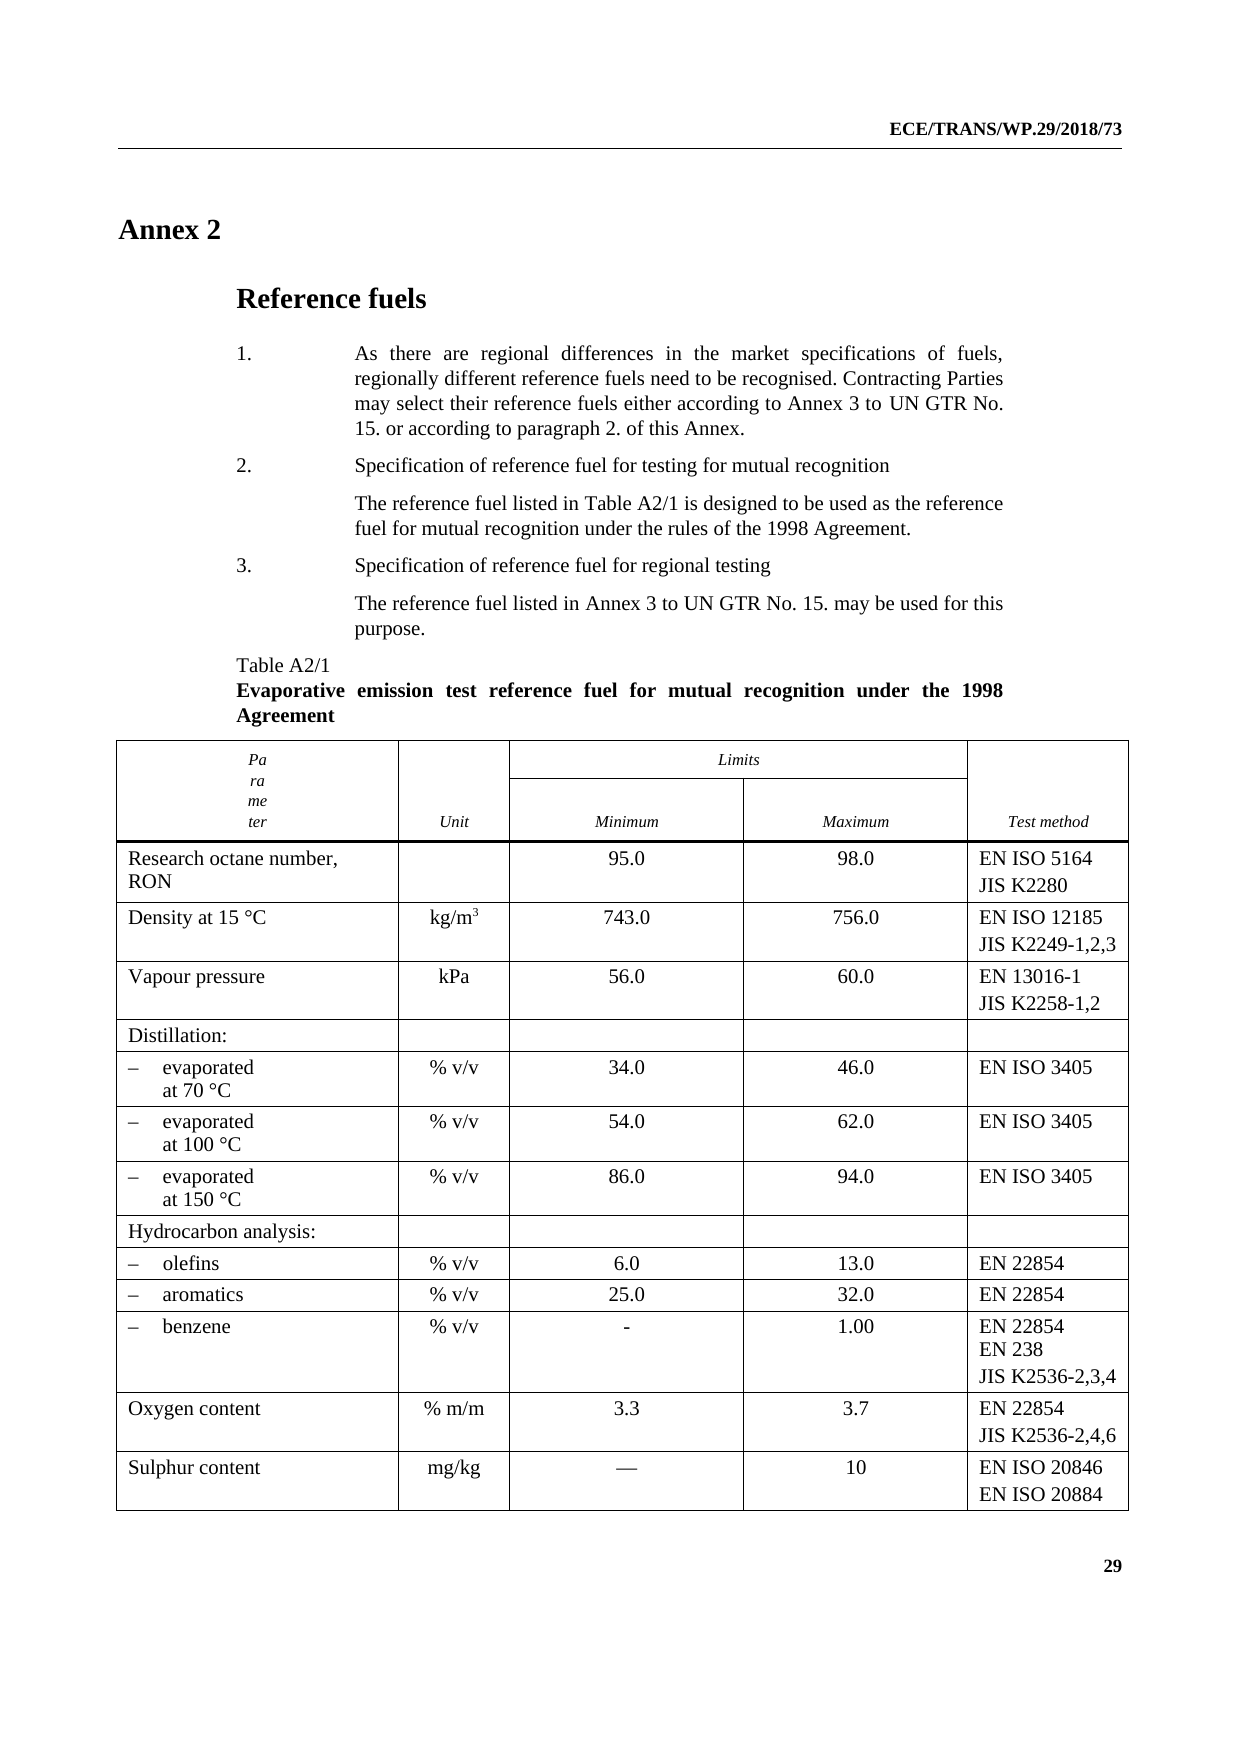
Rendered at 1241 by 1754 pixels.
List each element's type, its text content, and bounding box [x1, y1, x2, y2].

text Annex 2 [118, 215, 1004, 246]
table_cell EN 13016-1 JIS K2258-1,2 [968, 962, 1128, 1019]
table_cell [968, 1452, 1128, 1510]
table_cell 60.0 [744, 962, 967, 1019]
table_cell 13.0 [744, 1248, 967, 1279]
table_cell 10 [744, 1452, 967, 1510]
text 1. As there are regional differences in the market specifications of fuels, regionally different reference fuels need to be recognised. Contracting Parties may select their reference fuels either according to Annex 3 to UN GTR No. 15. or according to paragraph 2. of this Annex. [236, 340, 1004, 440]
table_cell EN 22854 [968, 1248, 1128, 1279]
table_cell – aromatics [117, 1280, 398, 1311]
text 3. Specification of reference fuel for regional testing [236, 552, 1004, 577]
table_cell [510, 1020, 743, 1051]
table_cell Oxygen content [117, 1393, 398, 1451]
table_cell 3.7 [744, 1393, 967, 1451]
table_cell [399, 843, 509, 902]
table_cell 25.0 [510, 1280, 743, 1311]
table_cell – evaporated at 150 °C [117, 1162, 398, 1215]
table_cell % v/v [399, 1280, 509, 1311]
table_header Parameter [117, 741, 398, 840]
table_cell 32.0 [744, 1280, 967, 1311]
table_cell [510, 1216, 743, 1247]
table_cell % v/v [399, 1107, 509, 1161]
table_cell Research octane number, RON [117, 843, 398, 902]
table_cell Distillation: [117, 1020, 398, 1051]
text The reference fuel listed in Table A2/1 is designed to be used as the reference fuel for mutual recognition under the rules of the 1998 Agreement. [236, 490, 1004, 540]
table_cell [968, 1216, 1128, 1247]
table_cell 756.0 [744, 903, 967, 961]
table_cell % v/v [399, 1248, 509, 1279]
table_cell Vapour pressure [117, 962, 398, 1019]
table_cell Maximum [744, 779, 967, 840]
table_cell EN ISO 3405 [968, 1162, 1128, 1215]
table_cell % v/v [399, 1052, 509, 1106]
table_cell 34.0 [510, 1052, 743, 1106]
text Table A2/1 [236, 652, 1004, 677]
table_cell 54.0 [510, 1107, 743, 1161]
table_cell mg/kg [399, 1452, 509, 1510]
table_cell – evaporated at 100 °C [117, 1107, 398, 1161]
table_cell Density at 15 °C [117, 903, 398, 961]
table_cell 98.0 [744, 843, 967, 902]
table_cell – evaporated at 70 °C [117, 1052, 398, 1106]
table_cell [399, 1020, 509, 1051]
table_cell EN 22854 EN 238 JIS K2536-2,3,4 [968, 1312, 1128, 1392]
table_cell % m/m [399, 1393, 509, 1451]
table_cell – olefins [117, 1248, 398, 1279]
table_cell % v/v [399, 1162, 509, 1215]
table_cell EN ISO 5164 JIS K2280 [968, 843, 1128, 902]
table_cell 56.0 [510, 962, 743, 1019]
table_cell % v/v [399, 1312, 509, 1392]
text The reference fuel listed in Annex 3 to UN GTR No. 15. may be used for this purpose. [236, 590, 1004, 640]
table_cell 95.0 [510, 843, 743, 902]
table_cell 62.0 [744, 1107, 967, 1161]
table_cell 46.0 [744, 1052, 967, 1106]
table_cell 743.0 [510, 903, 743, 961]
table_cell Hydrocarbon analysis: [117, 1216, 398, 1247]
text 2. Specification of reference fuel for testing for mutual recognition [236, 452, 1004, 477]
table_cell – benzene [117, 1312, 398, 1392]
table_cell [968, 1020, 1128, 1051]
text Evaporative emission test reference fuel for mutual recognition under the 1998 Agreement [236, 677, 1004, 727]
table_cell Minimum [510, 779, 743, 840]
table_cell EN ISO 3405 [968, 1052, 1128, 1106]
text Reference fuels [118, 283, 1004, 315]
table_header Unit [399, 741, 509, 840]
table_cell EN ISO 12185 JIS K2249-1,2,3 [968, 903, 1128, 961]
table_cell — [510, 1452, 743, 1510]
table_cell [744, 1020, 967, 1051]
table_cell 86.0 [510, 1162, 743, 1215]
table_cell kPa [399, 962, 509, 1019]
table_cell - [510, 1312, 743, 1392]
table_cell [399, 1216, 509, 1247]
table_cell EN ISO 3405 [968, 1107, 1128, 1161]
table_header Limits [510, 741, 967, 778]
table_cell 1.00 [744, 1312, 967, 1392]
table_cell 94.0 [744, 1162, 967, 1215]
table_header Test method [968, 741, 1128, 840]
table_cell [744, 1216, 967, 1247]
table_cell 3.3 [510, 1393, 743, 1451]
table_cell EN 22854 JIS K2536-2,4,6 [968, 1393, 1128, 1451]
table_cell EN 22854 [968, 1280, 1128, 1311]
table_cell kg/m3 [399, 903, 509, 961]
table_cell 6.0 [510, 1248, 743, 1279]
table_cell Sulphur content [117, 1452, 398, 1510]
